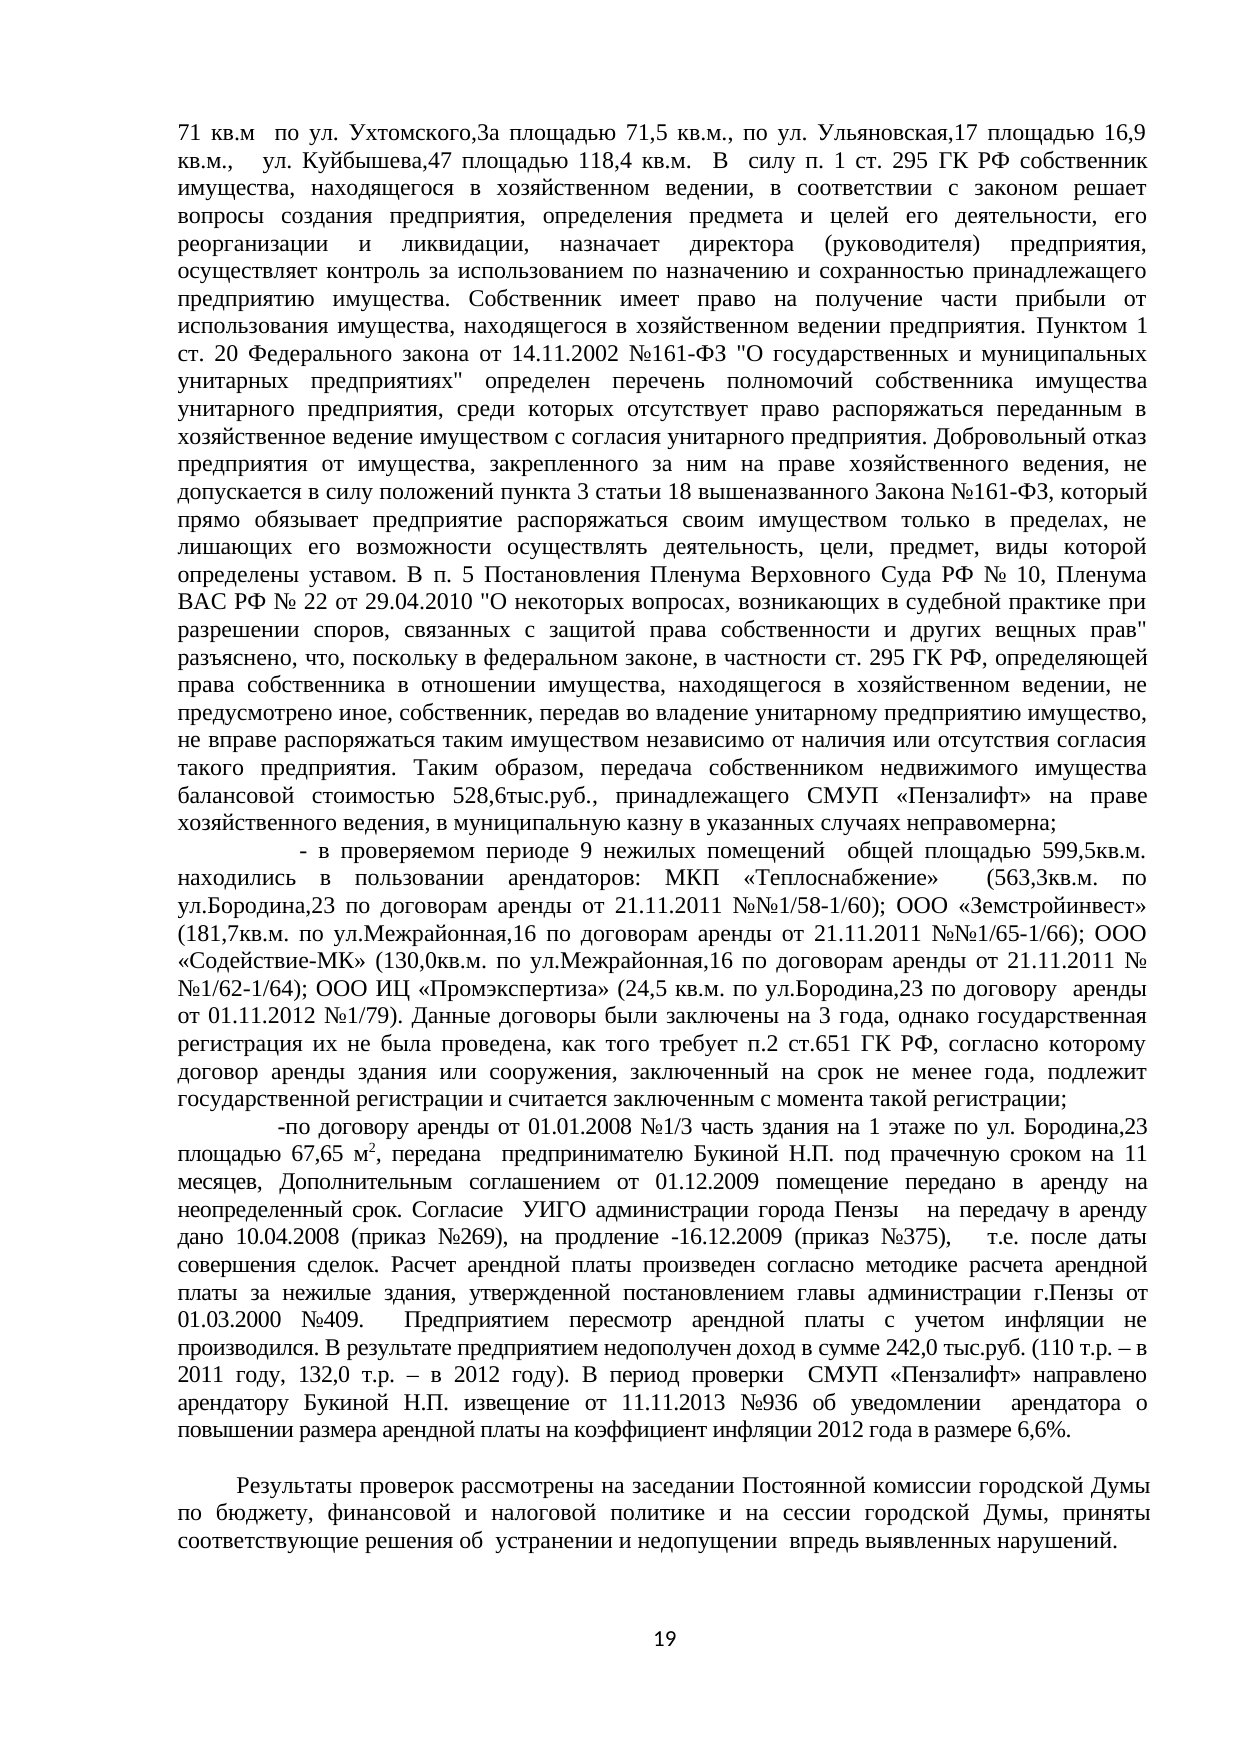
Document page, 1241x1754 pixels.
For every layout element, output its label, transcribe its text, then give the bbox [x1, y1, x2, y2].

text Результаты проверок рассмотрены на заседании Постоянной комиссии городской Думы по бюджету, финансовой и налоговой политике и на сессии городской Думы, приняты соответствующие решения об устранении и недопущении впредь выявленных нарушений. [177, 1471, 1152, 1553]
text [177, 118, 1148, 836]
text - в проверяемом периоде 9 нежилых помещений общей площадью 599,5кв.м. находились в пользовании арендаторов: МКП «Теплоснабжение» (563,3кв.м. по ул.Бородина,23 по договорам аренды от 21.11.2011 №№1/58-1/60); ООО «Земстройинвест» (181,7кв.м. по ул.Межрайонная,16 по договорам аренды от 21.11.2011 №№1/65-1/66); ООО «Содействие-МК» (130,0кв.м. по ул.Межрайонная,16 по договорам аренды от 21.11.2011 №№1/62-1/64); ООО ИЦ «Промэкспертиза» (24,5 кв.м. по ул.Бородина,23 по договору аренды от 01.11.2012 №1/79). Данные договоры были заключены на 3 года, однако государственная регистрация их не была проведена, как того требует п.2 ст.651 ГК РФ, согласно которому договор аренды здания или сооружения, заключенный на срок не менее года, подлежит государственной регистрации и считается заключенным с момента такой регистрации; [177, 836, 1148, 1112]
text -по договору аренды от 01.01.2008 №1/3 часть здания на 1 этаже по ул. Бородина,23 площадью 67,65 м2, передана предпринимателю Букиной Н.П. под прачечную сроком на 11 месяцев, Дополнительным соглашением от 01.12.2009 помещение передано в аренду на неопределенный срок. Согласие УИГО администрации города Пензы на передачу в аренду дано 10.04.2008 (приказ №269), на продление -16.12.2009 (приказ №375), т.е. после даты совершения сделок. Расчет арендной платы произведен согласно методике расчета арендной платы за нежилые здания, утвержденной постановлением главы администрации г.Пензы от 01.03.2000 №409. Предприятием пересмотр арендной платы с учетом инфляции не производился. В результате предприятием недополучен доход в сумме 242,0 тыс.руб. (110 т.р. – в 2011 году, 132,0 т.р. – в 2012 году). В период проверки СМУП «Пензалифт» направлено арендатору Букиной Н.П. извещение от 11.11.2013 №936 об уведомлении арендатора о повышении размера арендной платы на коэффициент инфляции 2012 года в размере 6,6%. [177, 1112, 1148, 1443]
